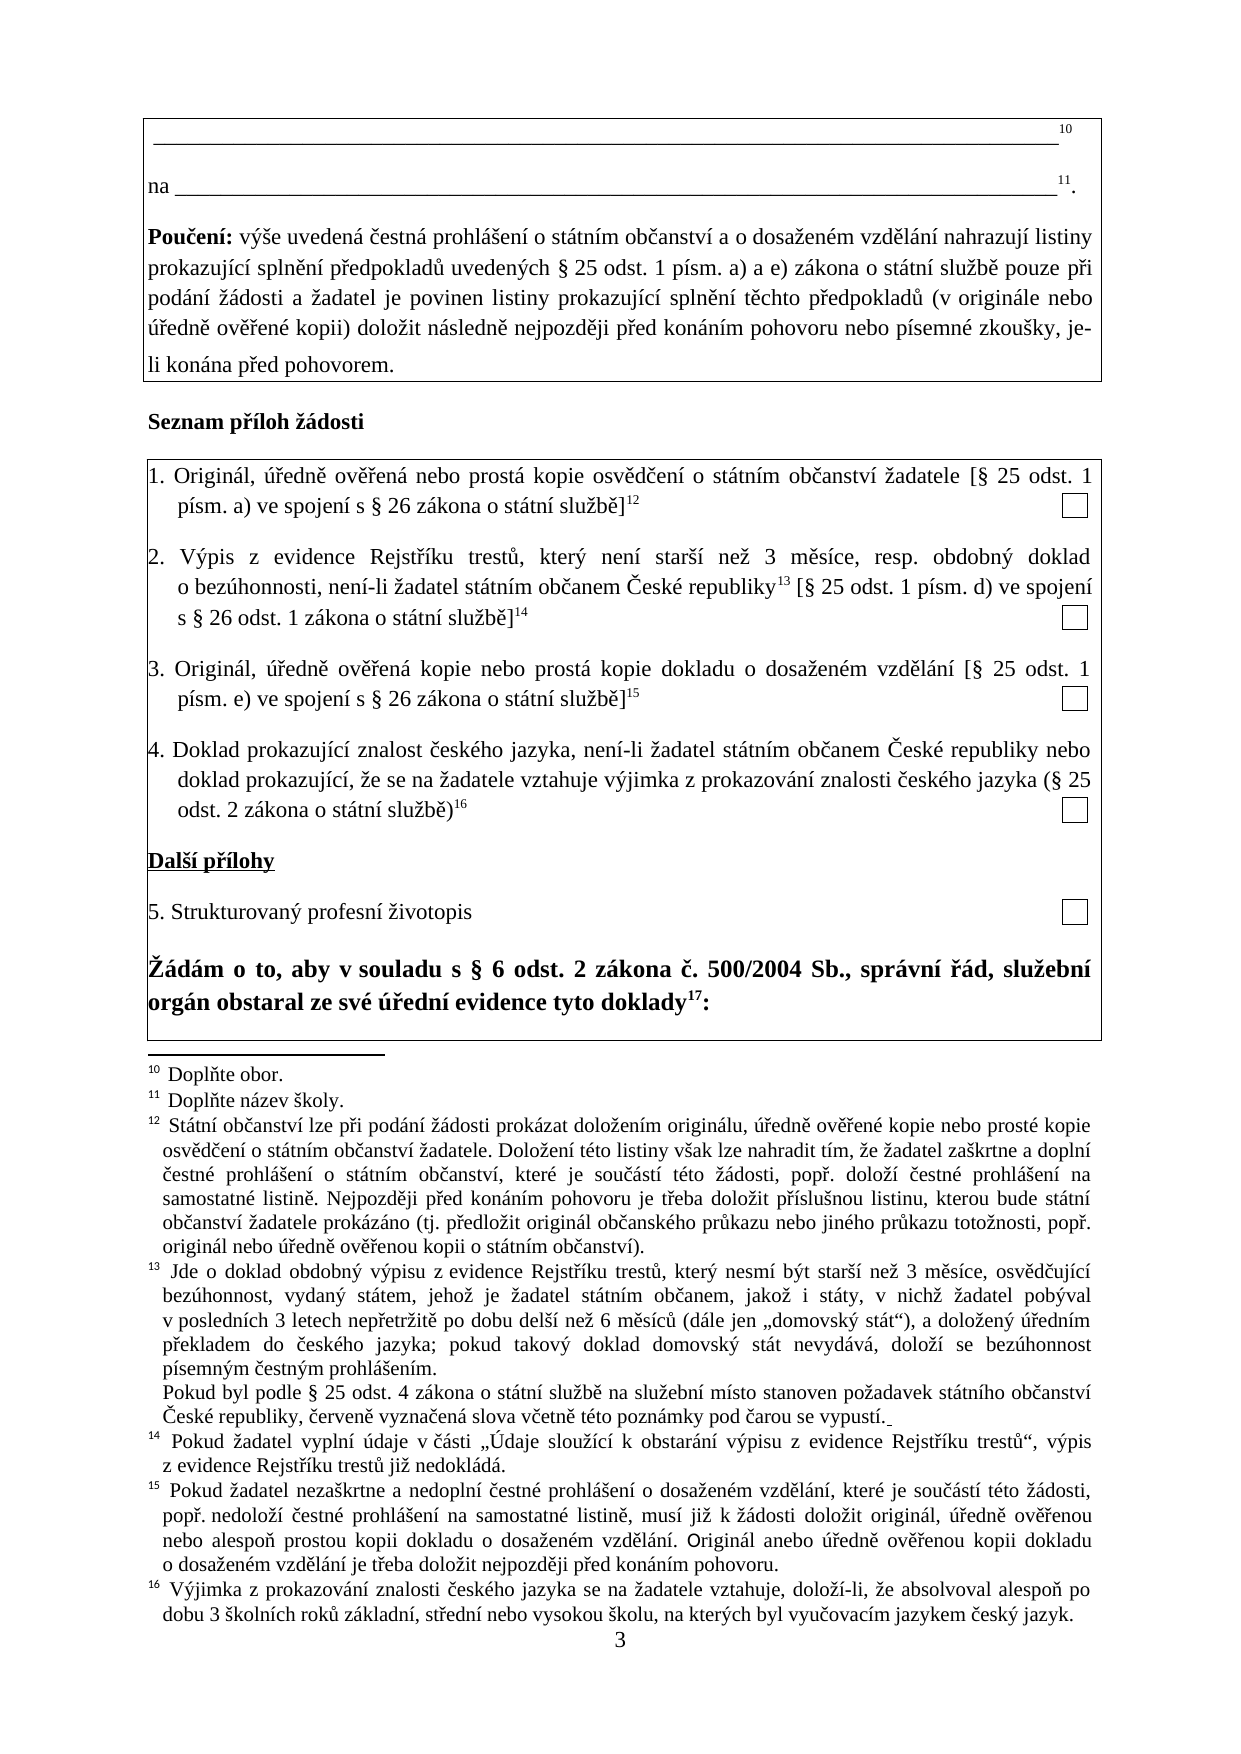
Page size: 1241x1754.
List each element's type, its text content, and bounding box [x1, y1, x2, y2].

text Seznam příloh žádosti [148, 408, 1092, 434]
text 5. Strukturovaný profesní životopis [148, 895, 1101, 925]
text 3. Originál, úředně ověřená kopie nebo prostá kopie dokladu o dosaženém vzdělání [§ 25 odst. 1 písm. e) ve spojení s § 26 zákona o státní službě] [148, 652, 1101, 711]
text Žádám o to, aby v souladu s § 6 odst. 2 zákona č. 500/2004 Sb., správní řád, služební orgán obstaral ze své úřední evidence tyto doklady: [148, 951, 1101, 1040]
text 1. Originál, úředně ověřená nebo prostá kopie osvědčení o státním občanství žadatele [§ 25 odst. 1 písm. a) ve spojení s § 26 zákona o státní službě] [148, 460, 1101, 518]
text Poučení: výše uvedená čestná prohlášení o státním občanství a o dosaženém vzdělání nahrazují listiny prokazující splnění předpokladů uvedených § 25 odst. 1 písm. a) a e) zákona o státní službě pouze při podání žádosti a žadatel je povinen listiny prokazující splnění těchto předpokladů (v originále nebo úředně ověřené kopii) doložit následně nejpozději před konáním pohovoru nebo písemné zkoušky, je-li konána před pohovorem. [144, 220, 1101, 381]
text _______________________________________________________________________________ [144, 119, 1101, 148]
text 2. Výpis z evidence Rejstříku trestů, který není starší než 3 měsíce, resp. obdobný doklad o bezúhonnosti, není-li žadatel státním občanem České republiky [§ 25 odst. 1 písm. d) ve spojení s § 26 odst. 1 zákona o státní službě] [148, 540, 1101, 630]
text 4. Doklad prokazující znalost českého jazyka, není-li žadatel státním občanem České republiky nebo doklad prokazující, že se na žadatele vztahuje výjimka z prokazování znalosti českého jazyka (§ 25 odst. 2 zákona o státní službě) [148, 733, 1101, 823]
text Další přílohy [148, 844, 1101, 874]
text na _____________________________________________________________________________. [144, 169, 1101, 199]
